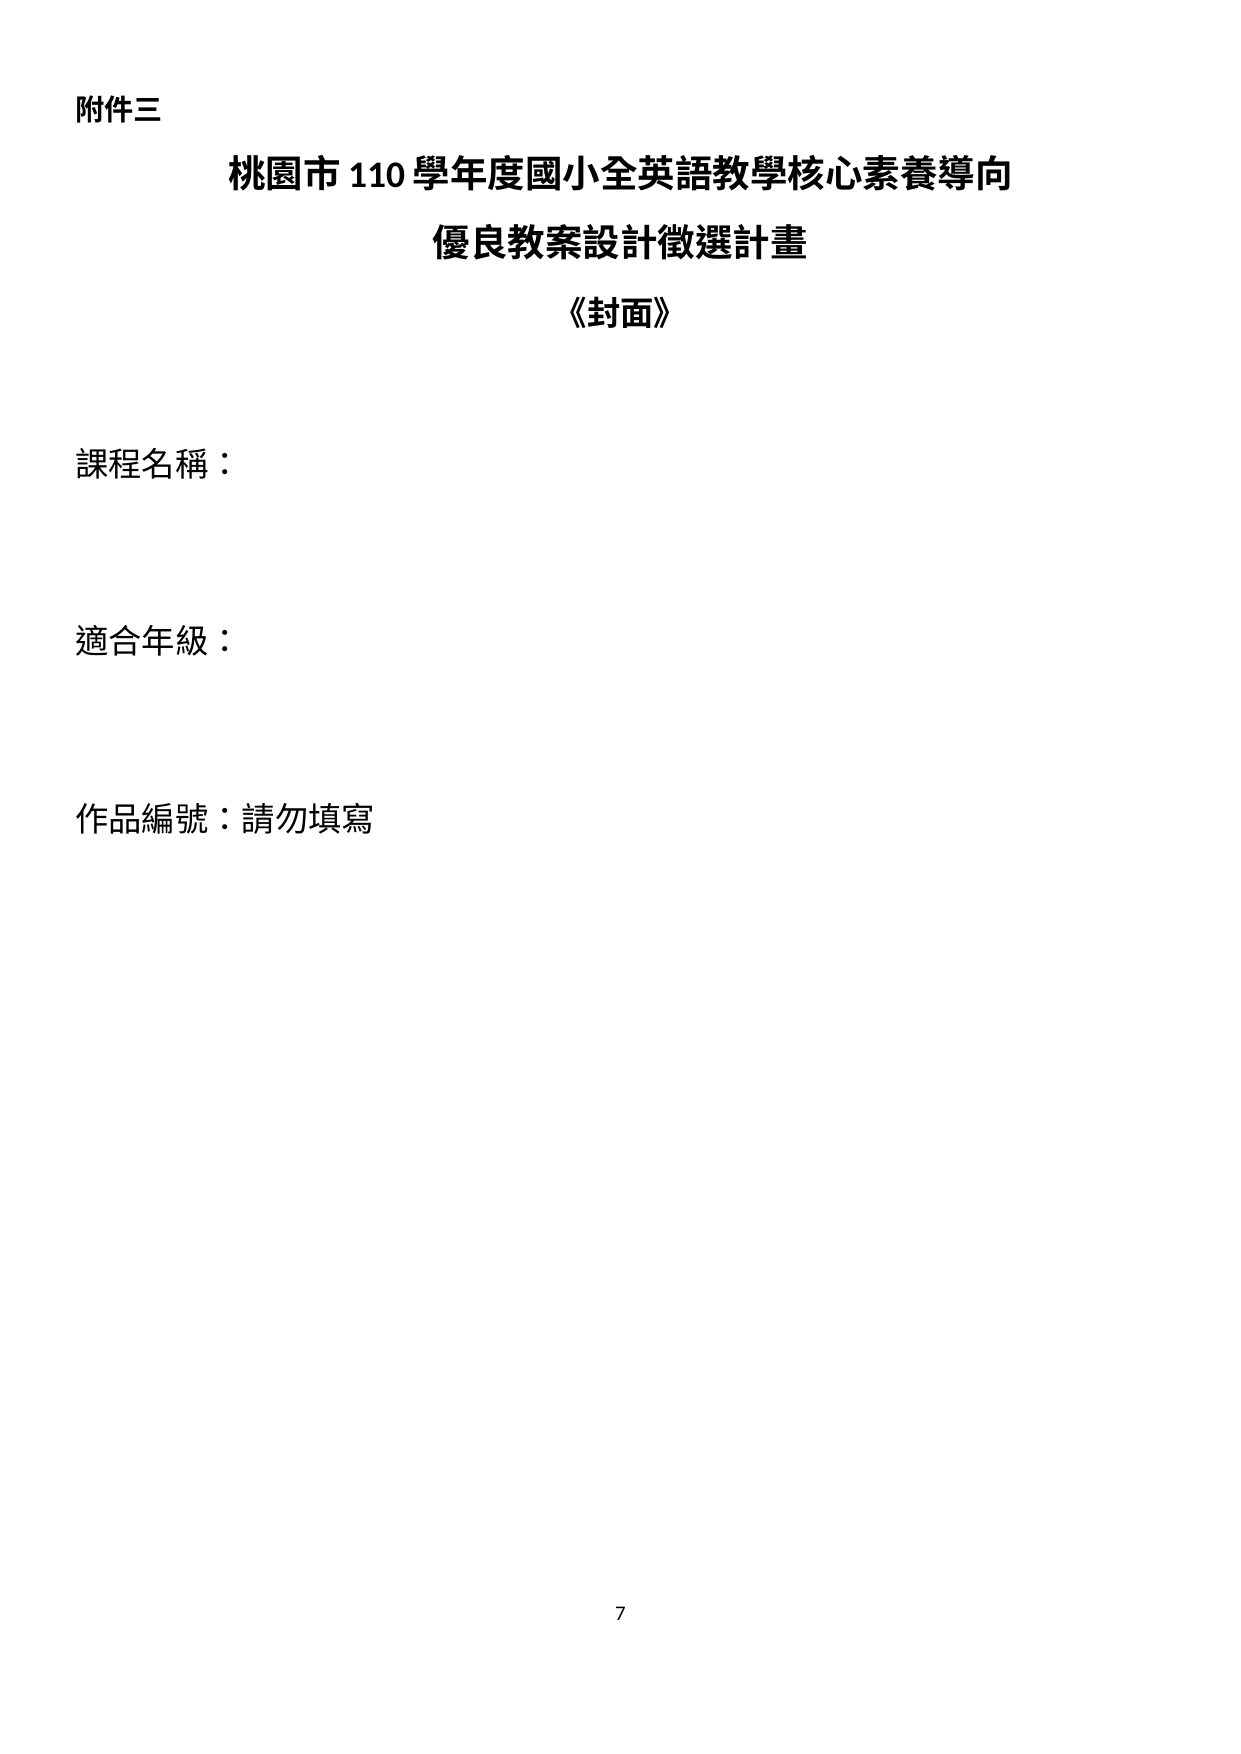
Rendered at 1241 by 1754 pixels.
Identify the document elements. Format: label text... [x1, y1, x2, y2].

text 優良教案設計徵選計畫 [75, 217, 1165, 267]
text 附件三 [75, 87, 1165, 129]
text 作品編號：請勿填寫 [75, 793, 1165, 841]
text 適合年級： [75, 615, 1165, 663]
text 《封面》 [75, 285, 1165, 335]
text 課程名稱： [75, 437, 1165, 486]
text 桃園市110學年度國小全英語教學核心素養導向 [75, 148, 1165, 198]
